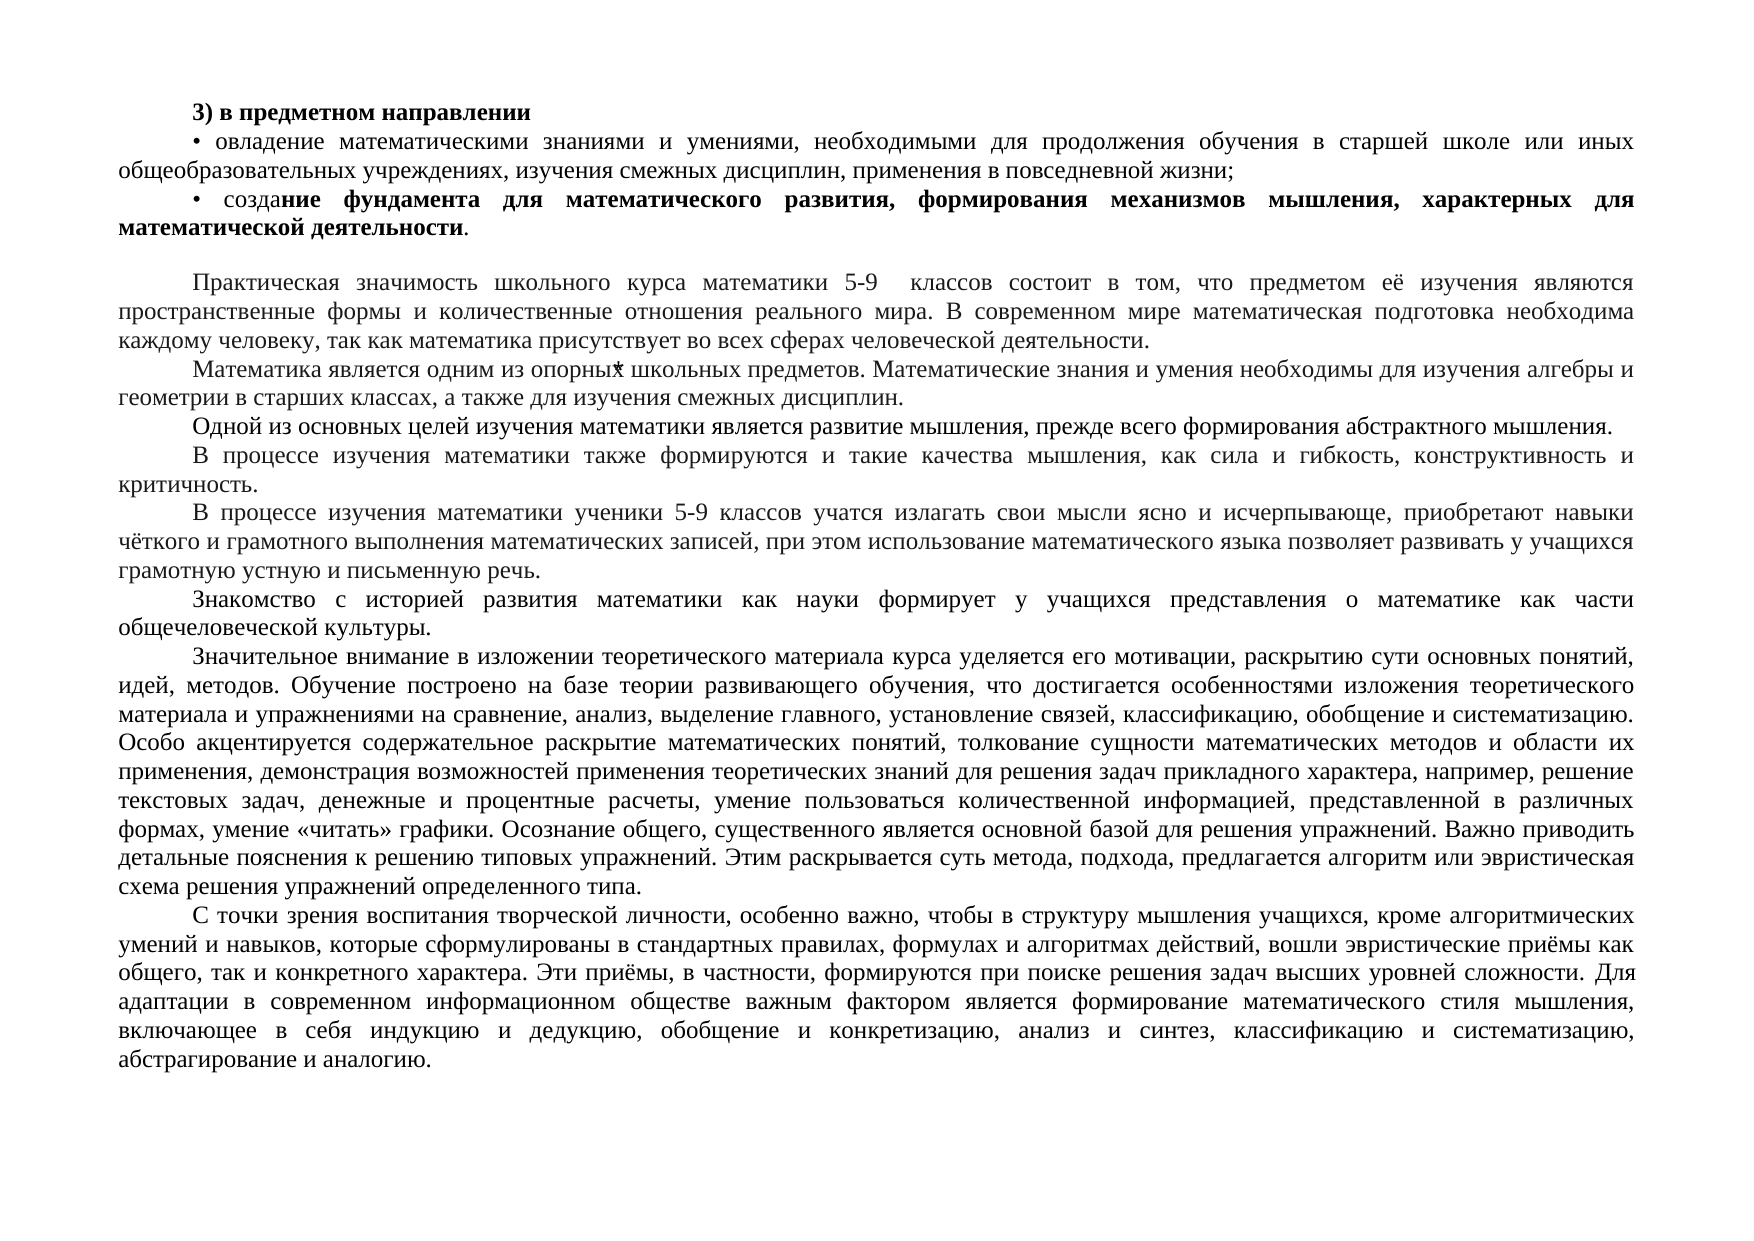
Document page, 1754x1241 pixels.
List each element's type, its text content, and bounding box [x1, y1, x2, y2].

text • овладение математическими знаниями и умениями, необходимыми для продолжения обучения в старшей школе или иных общеобразовательных учреждениях, изучения смежных дисциплин, применения в повседневной жизни; [118, 126, 1636, 184]
text • создание фундамента для математического развития, формирования механизмов мышления, характерных для математической деятельности. [118, 184, 1636, 241]
text В процессе изучения математики ученики 5-9 классов учатся излагать свои мысли ясно и исчерпывающе, приобретают навыки чёткого и грамотного выполнения математических записей, при этом использование математического языка позволяет развивать у учащихся грамотную устную и письменную речь. [118, 497, 1636, 584]
text Математика является одним из опорных школьных предметов. Математические знания и умения необходимы для изучения алгебры и геометрии в старших классах, а также для изучения смежных дисциплин. [118, 354, 1636, 411]
text С точки зрения воспитания творческой личности, особенно важно, чтобы в структуру мышления учащихся, кроме алгоритмических умений и навыков, которые сформулированы в стандартных правилах, формулах и алгоритмах действий, вошли эвристические приёмы как общего, так и конкретного характера. Эти приёмы, в частности, формируются при поиске решения задач высших уровней сложности. Для адаптации в современном информационном обществе важным фактором является формирование математического стиля мышления, включающее в себя индукцию и дедукцию, обобщение и конкретизацию, анализ и синтез, классификацию и систематизацию, абстрагирование и аналогию. [118, 900, 1636, 1072]
text 3) в предметном направлении [118, 97, 1636, 126]
text Одной из основных целей изучения математики является развитие мышления, прежде всего формирования абстрактного мышления. [118, 411, 1636, 440]
text Знакомство с историей развития математики как науки формирует у учащихся представления о математике как части общечеловеческой культуры. [118, 584, 1636, 641]
text В процессе изучения математики также формируются и такие качества мышления, как сила и гибкость, конструктивность и критичность. [118, 440, 1636, 497]
text Практическая значимость школьного курса математики 5-9 классов состоит в том, что предметом её изучения являются пространственные формы и количественные отношения реального мира. В современном мире математическая подготовка необходима каждому человеку, так как математика присутствует во всех сферах человеческой деятельности. [118, 267, 1636, 354]
